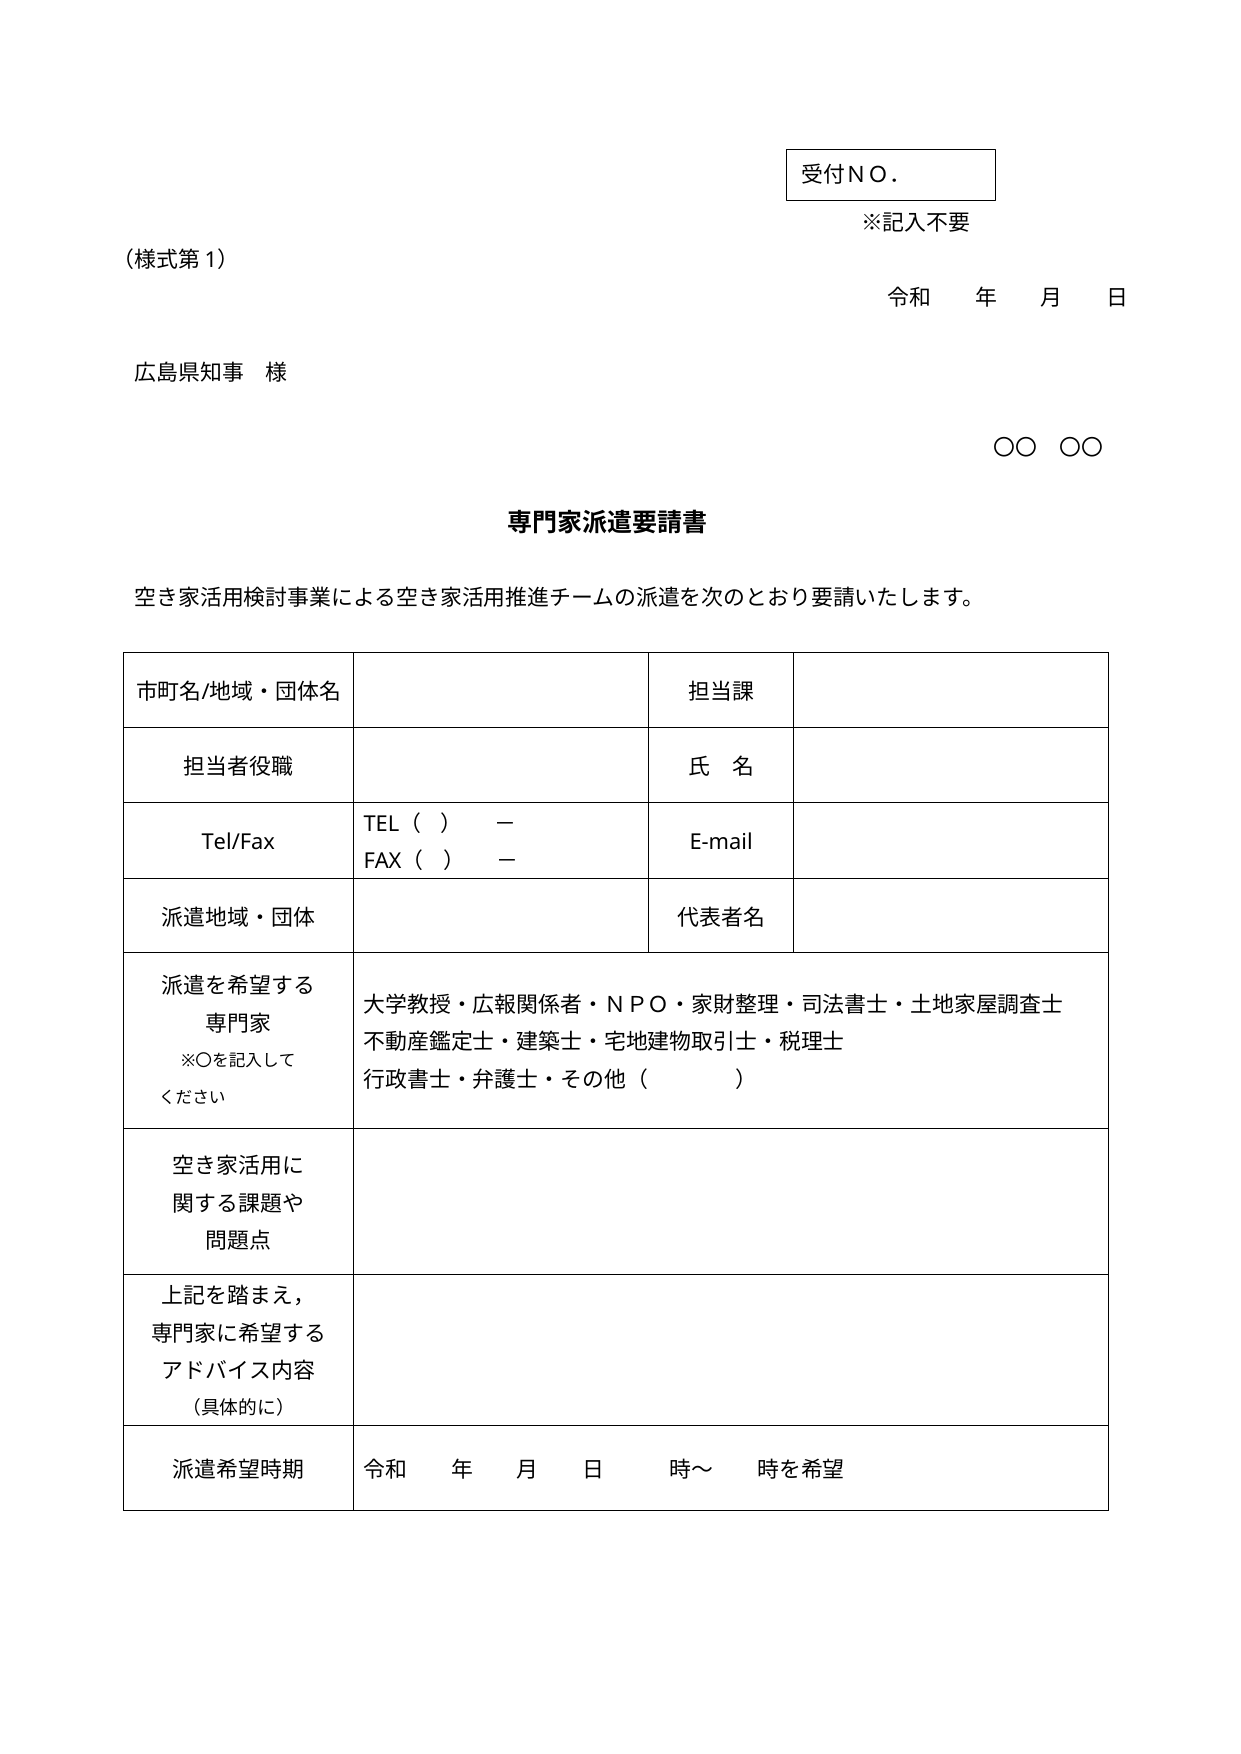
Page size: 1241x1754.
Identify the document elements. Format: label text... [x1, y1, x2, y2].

text ※記入不要 [112, 202, 1040, 239]
table_cell [794, 803, 1108, 878]
table_cell Tel/Fax [124, 803, 353, 878]
table_cell [794, 728, 1108, 802]
table_cell 派遣地域・団体 [124, 879, 353, 952]
table_cell E-mail [649, 803, 793, 878]
text 専門家派遣要請書 [112, 502, 1103, 539]
text 令和 年 月 日 [112, 277, 1128, 314]
table_cell [354, 728, 648, 802]
text 広島県知事 様 [112, 352, 1103, 389]
text 〇〇 〇〇 [112, 427, 1103, 464]
table_cell 派遣を希望する 専門家 ※〇を記入して ください [124, 953, 353, 1128]
table_header 市町名/地域・団体名 [124, 653, 353, 727]
table_cell TEL（ ） － FAX（ ） － [354, 803, 648, 878]
table_cell 大学教授・広報関係者・ＮＰＯ・家財整理・司法書士・土地家屋調査士 不動産鑑定士・建築士・宅地建物取引士・税理士 行政書士・弁護士・その他（ ） [354, 953, 1108, 1128]
table_cell 空き家活用に 関する課題や 問題点 [124, 1129, 353, 1274]
table_header [354, 653, 648, 727]
table_cell 令和 年 月 日 時～ 時を希望 [354, 1426, 1108, 1510]
table_header 担当課 [649, 653, 793, 727]
table_cell 氏 名 [649, 728, 793, 802]
table_header [794, 653, 1108, 727]
text （様式第1） [112, 239, 1128, 277]
table_cell 派遣希望時期 [124, 1426, 353, 1510]
table_cell [354, 1275, 1108, 1425]
table_cell [354, 879, 648, 952]
table_cell [794, 879, 1108, 952]
table_cell [354, 1129, 1108, 1274]
table_cell 上記を踏まえ， 専門家に希望する アドバイス内容 （具体的に） [124, 1275, 353, 1425]
text 空き家活用検討事業による空き家活用推進チームの派遣を次のとおり要請いたします。 [112, 577, 1103, 614]
table_cell 担当者役職 [124, 728, 353, 802]
table_cell 代表者名 [649, 879, 793, 952]
